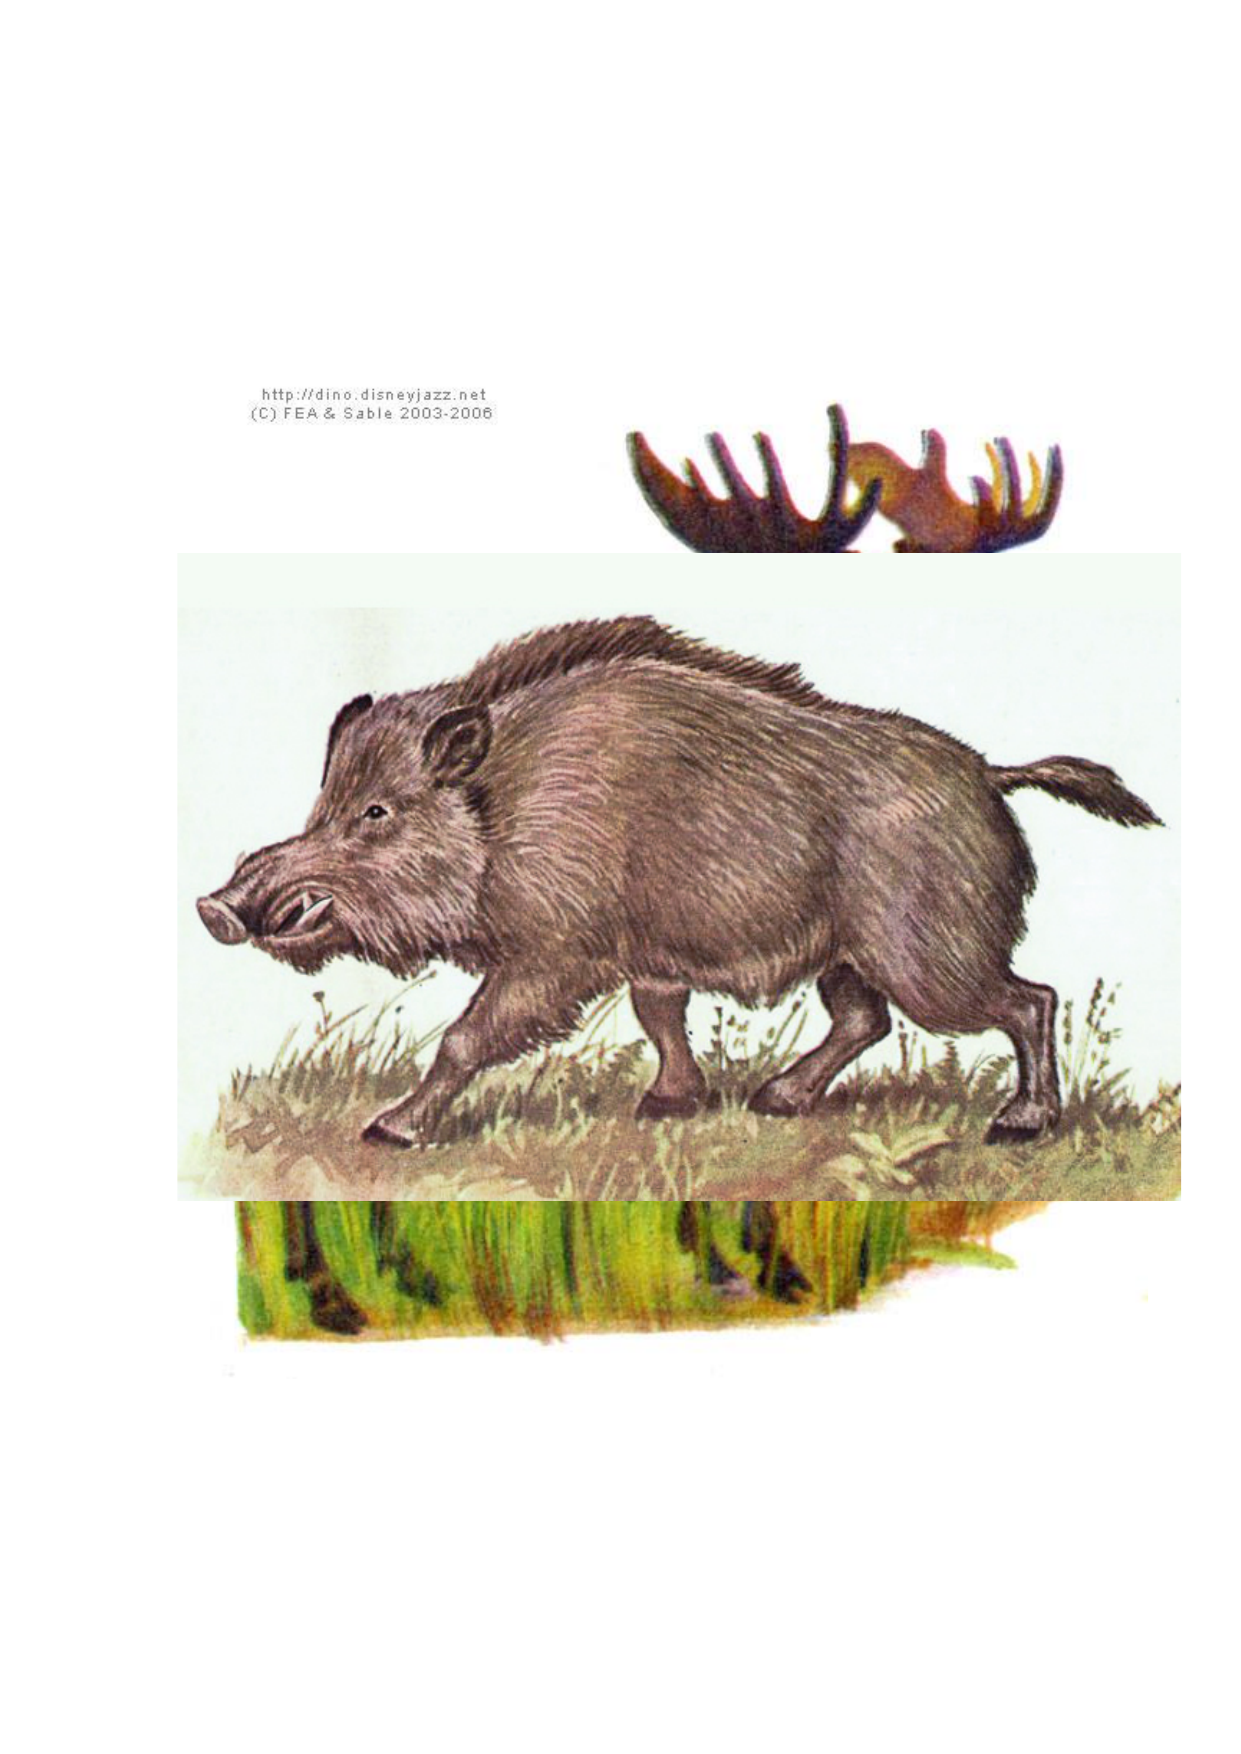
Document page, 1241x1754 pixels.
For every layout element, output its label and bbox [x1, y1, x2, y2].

picture [177, 376, 1182, 1379]
